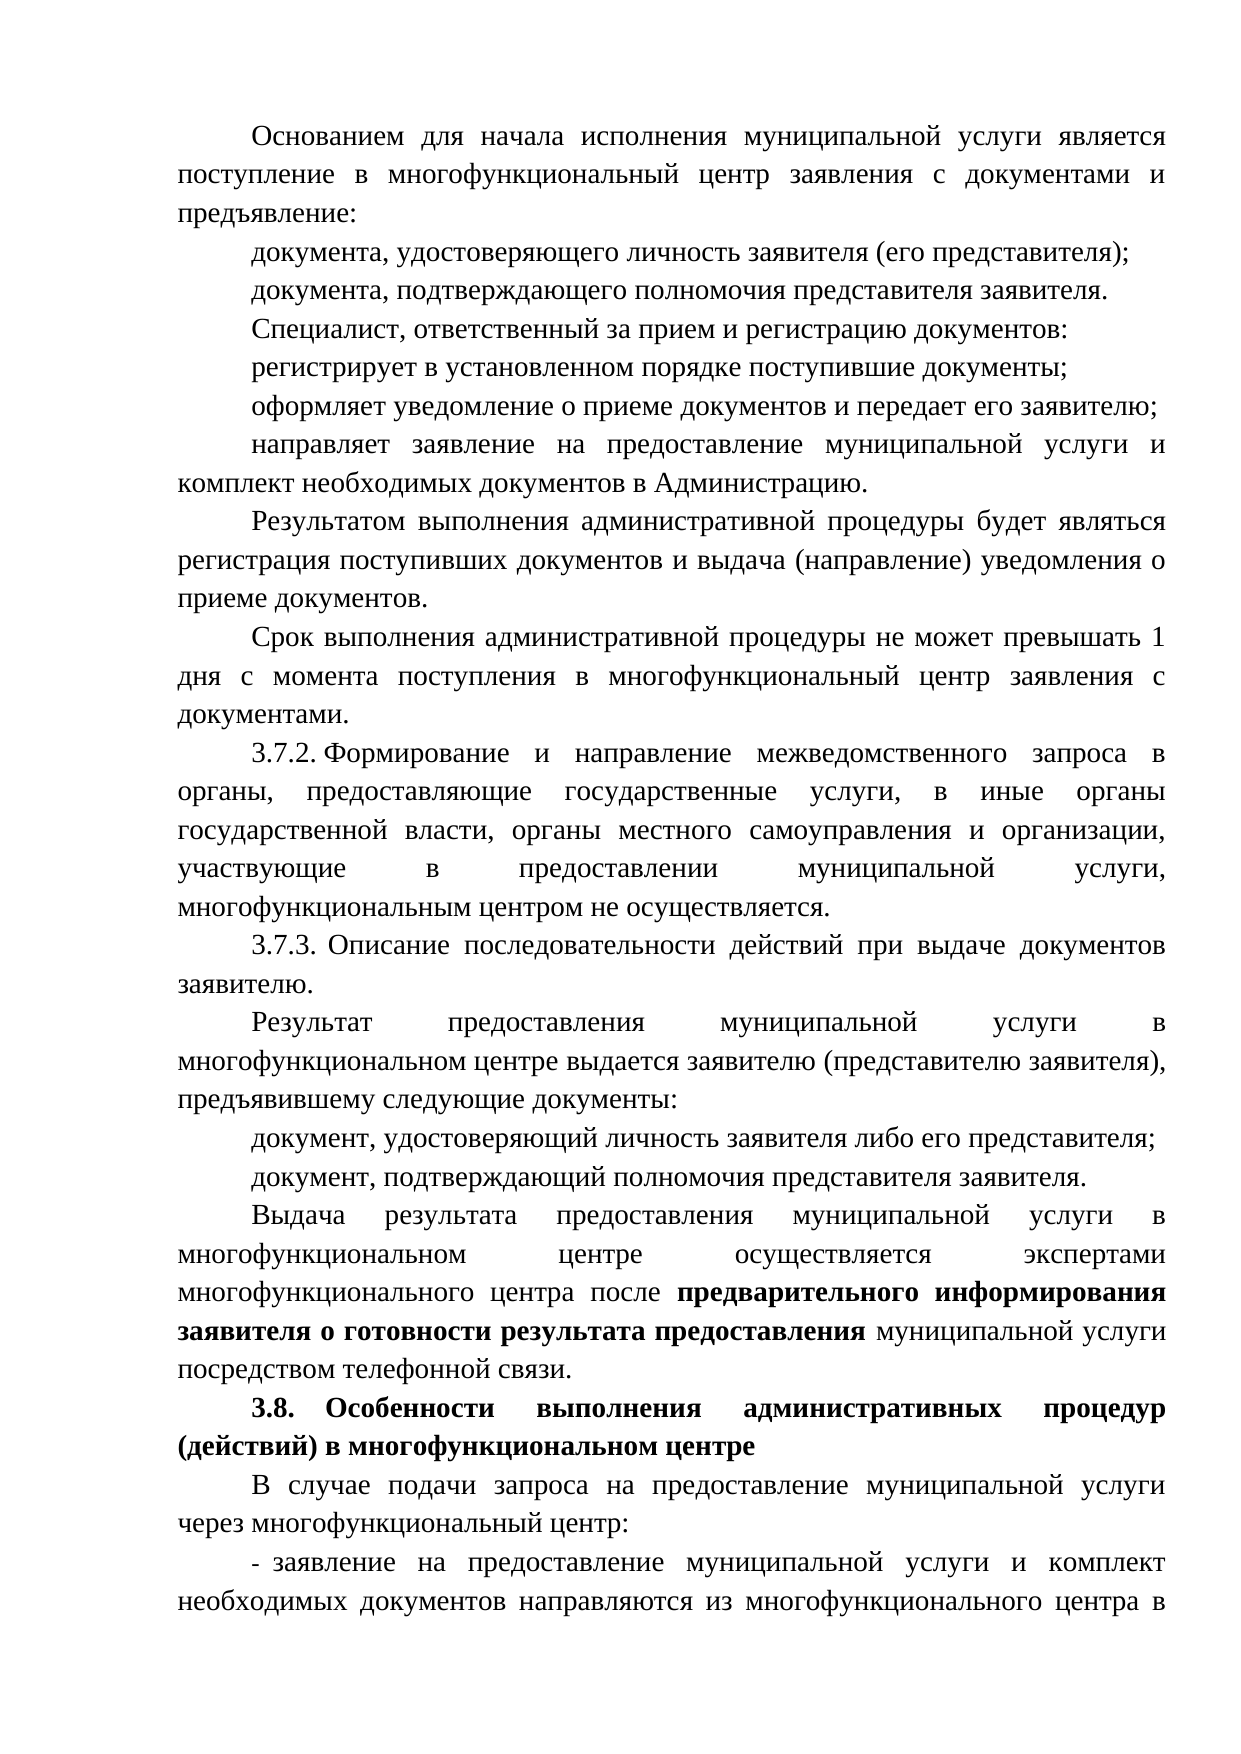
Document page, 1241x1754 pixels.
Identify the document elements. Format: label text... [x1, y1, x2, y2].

text В случае подачи запроса на предоставление муниципальной услуги через многофункциональный центр: [177, 1467, 1167, 1539]
text Выдача результата предоставления муниципальной услуги в многофункциональном центре осуществляется экспертами многофункционального центра после предварительного информирования заявителя о готовности результата предоставления муниципальной услуги посредством телефонной связи. [177, 1197, 1167, 1385]
text Основанием для начала исполнения муниципальной услуги является поступление в многофункциональный центр заявления с документами и предъявление: [177, 118, 1167, 229]
text документ, подтверждающий полномочия представителя заявителя. [177, 1159, 1167, 1192]
text регистрирует в установленном порядке поступившие документы; [177, 349, 1167, 383]
text Срок выполнения административной процедуры не может превышать 1 дня с момента поступления в многофункциональный центр заявления с документами. [177, 619, 1167, 730]
text Результат предоставления муниципальной услуги в многофункциональном центре выдается заявителю (представителю заявителя), предъявившему следующие документы: [177, 1004, 1167, 1115]
text документа, подтверждающего полномочия представителя заявителя. [177, 272, 1170, 306]
text документ, удостоверяющий личность заявителя либо его представителя; [177, 1120, 1167, 1154]
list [177, 1544, 1167, 1616]
list Описание последовательности действий при выдаче документов заявителю. [177, 927, 1167, 999]
text Результатом выполнения административной процедуры будет являться регистрация поступивших документов и выдача (направление) уведомления о приеме документов. [177, 503, 1167, 614]
text направляет заявление на предоставление муниципальной услуги и комплект необходимых документов в Администрацию. [177, 426, 1167, 498]
list Особенности выполнения административных процедур (действий) в многофункциональном центре [177, 1390, 1167, 1462]
list Формирование и направление межведомственного запроса в органы, предоставляющие государственные услуги, в иные органы государственной власти, органы местного самоуправления и организации, участвующие в предоставлении муниципальной услуги, многофункциональным центром не осуществляется. [177, 735, 1167, 922]
text Специалист, ответственный за прием и регистрацию документов: [177, 311, 1167, 344]
text документа, удостоверяющего личность заявителя (его представителя); [177, 234, 1170, 267]
text оформляет уведомление о приеме документов и передает его заявителю; [177, 388, 1167, 421]
